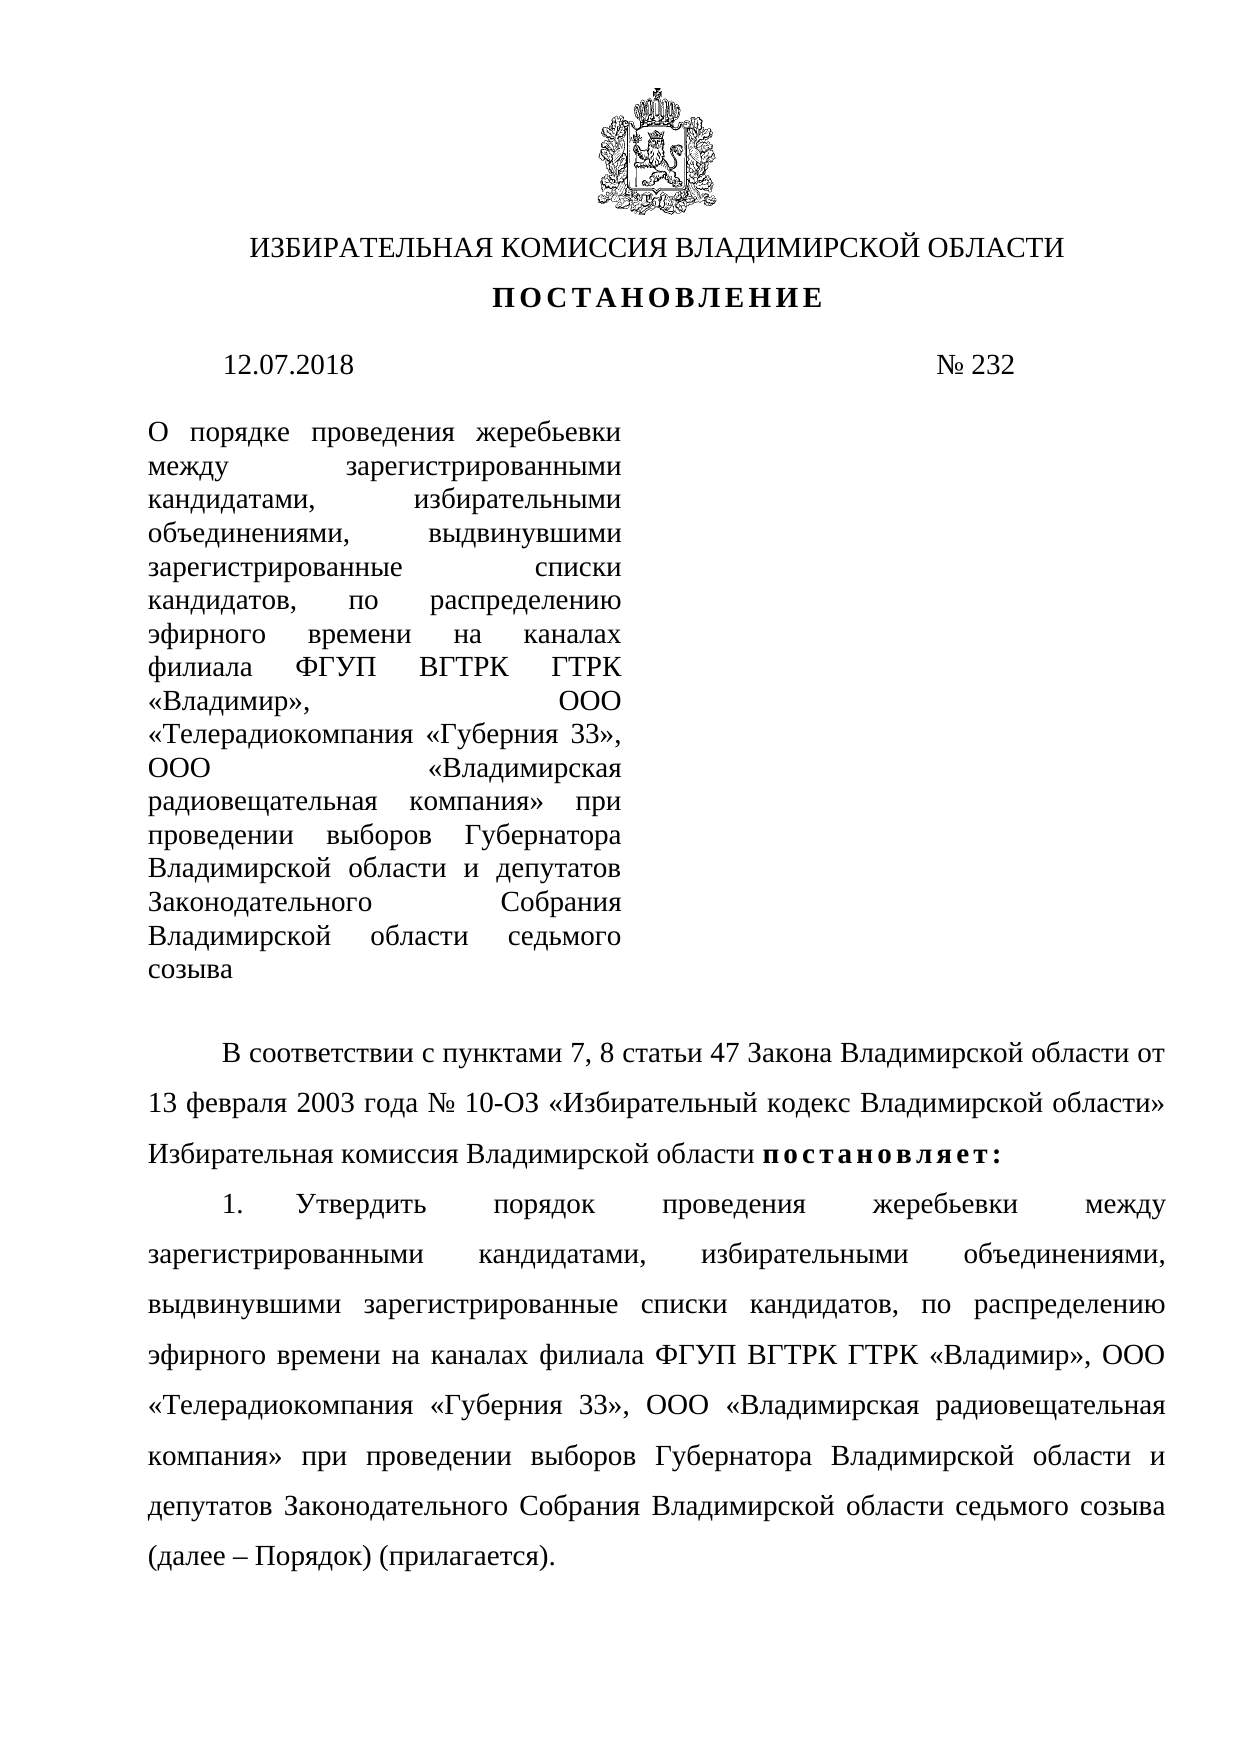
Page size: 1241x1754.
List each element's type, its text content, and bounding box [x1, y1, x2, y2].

text 12.07.2018 № 232 [148, 347, 1166, 381]
list Утвердить порядок проведения жеребьевки между зарегистрированными кандидатами, избирательными объединениями, выдвинувшими зарегистрированные списки кандидатов, по распределению эфирного времени на каналах филиала ФГУП ВГТРК ГТРК «Владимир», ООО «Телерадиокомпания «Губерния 33», ООО «Владимирская радиовещательная компания» при проведении выборов Губернатора Владимирской области и депутатов Законодательного Собрания Владимирской области седьмого созыва (далее – Порядок) (прилагается). [148, 1186, 1166, 1572]
picture [597, 88, 717, 216]
table_header О порядке проведения жеребьевки между зарегистрированными кандидатами, избирательными объединениями, выдвинувшими зарегистрированные списки кандидатов, по распределению эфирного времени на каналах филиала ФГУП ВГТРК ГТРК «Владимир», ООО «Телерадиокомпания «Губерния 33», ООО «Владимирская радиовещательная компания» при проведении выборов Губернатора Владимирской области и депутатов Законодательного Собрания Владимирской области седьмого созыва [140, 415, 629, 985]
text ИЗБИРАТЕЛЬНАЯ КОМИССИЯ ВЛАДИМИРСКОЙ ОБЛАСТИ [148, 230, 1166, 264]
text В соответствии с пунктами 7, 8 статьи 47 Закона Владимирской области от 13 февраля 2003 года № 10-ОЗ «Избирательный кодекс Владимирской области» Избирательная комиссия Владимирской области постановляет: [148, 1035, 1166, 1169]
subtitle ПОСТАНОВЛЕНИЕ [148, 280, 1166, 314]
